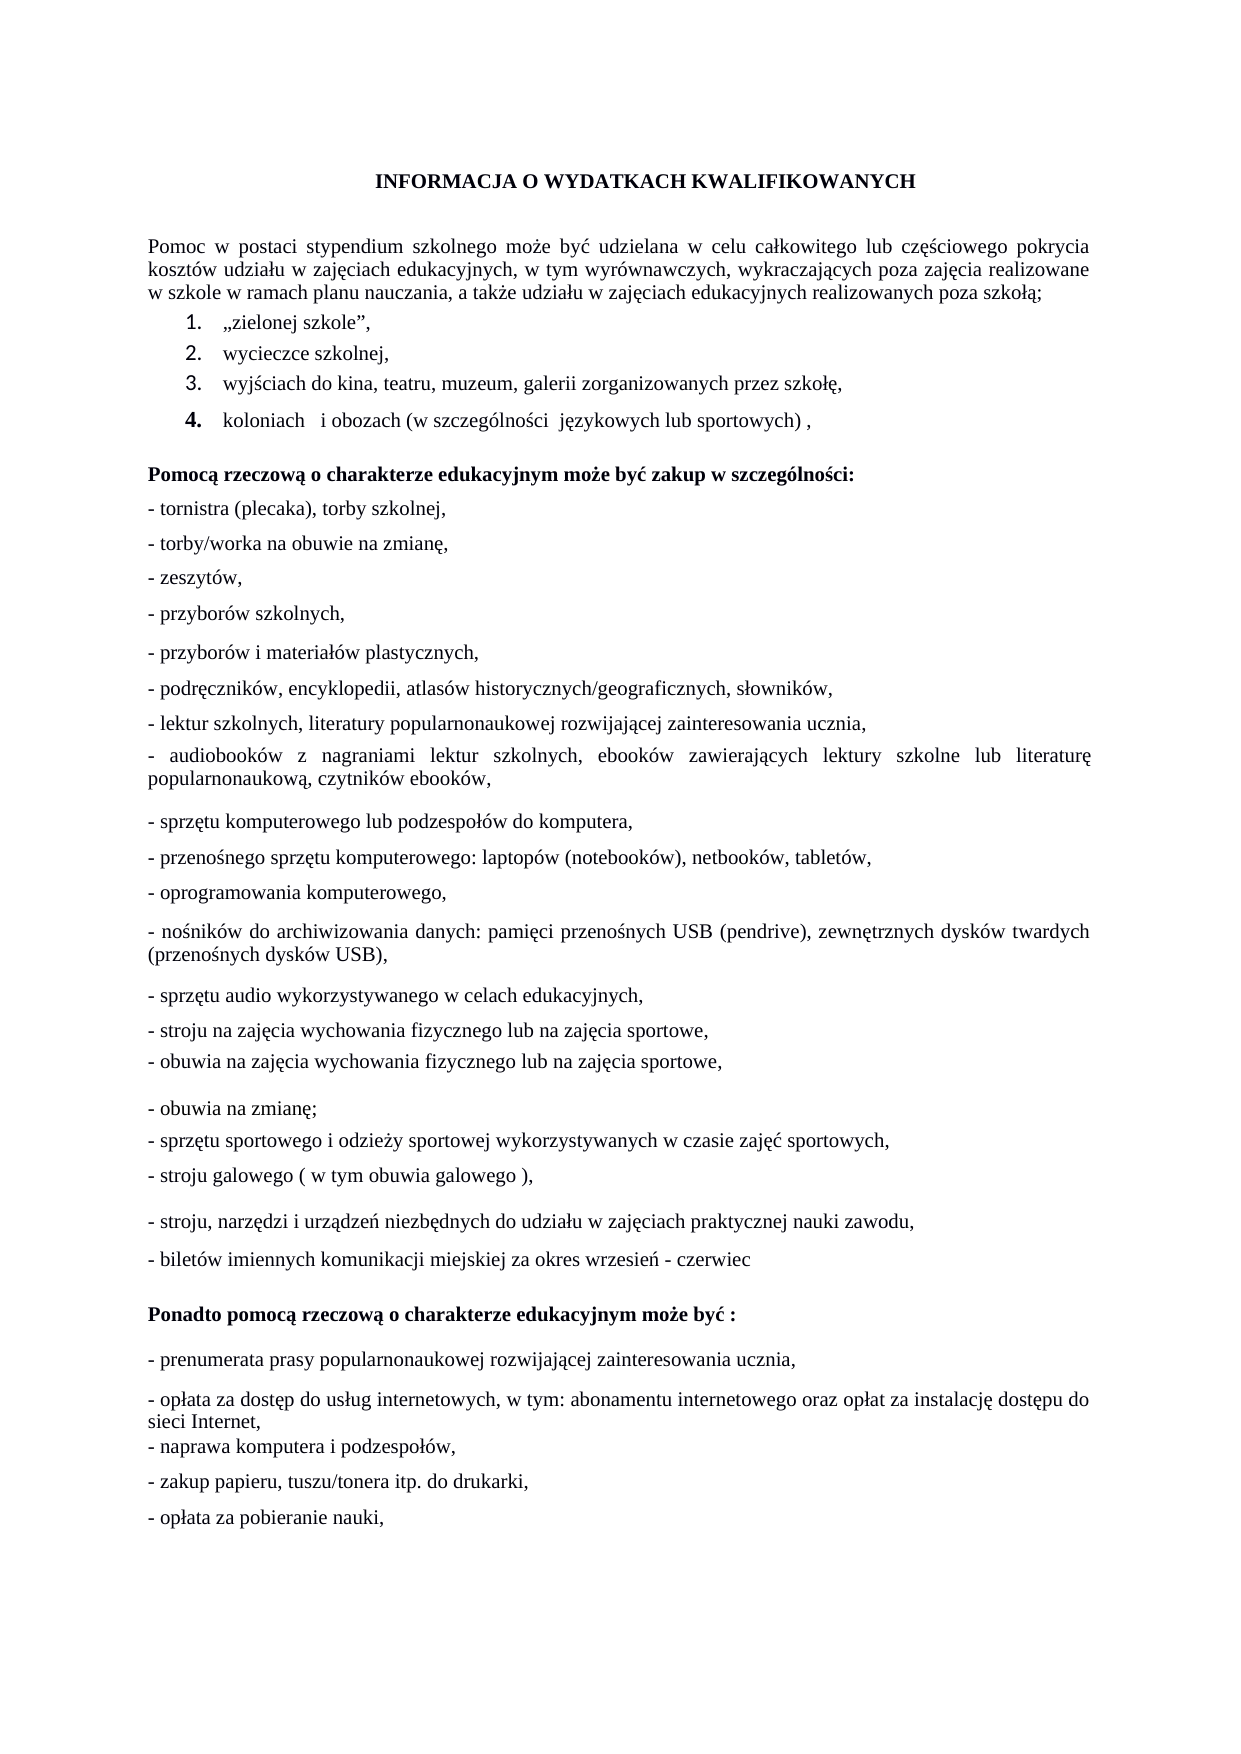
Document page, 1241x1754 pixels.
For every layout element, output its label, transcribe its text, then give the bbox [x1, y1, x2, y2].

text - audiobooków z nagraniami lektur szkolnych, ebooków zawierających lektury szkolne lub literaturę popularnonaukową, czytników ebooków, [148, 744, 1093, 790]
text - przyborów i materiałów plastycznych, [148, 641, 1091, 664]
text - lektur szkolnych, literatury popularnonaukowej rozwijającej zainteresowania ucznia, [148, 711, 1093, 735]
text - prenumerata prasy popularnonaukowej rozwijającej zainteresowania ucznia, [148, 1347, 1093, 1371]
text Ponadto pomocą rzeczową o charakterze edukacyjnym może być : [148, 1302, 966, 1326]
text - przenośnego sprzętu komputerowego: laptopów (notebooków), netbooków, tabletów, [148, 844, 1093, 869]
text - opłata za dostęp do usług internetowych, w tym: abonamentu internetowego oraz opłat za instalację dostępu do sieci Internet, [148, 1388, 1091, 1433]
list „zielonej szkole”, [185, 308, 1093, 334]
text - zakup papieru, tuszu/tonera itp. do drukarki, [148, 1469, 1093, 1493]
text - nośników do archiwizowania danych: pamięci przenośnych USB (pendrive), zewnętrznych dysków twardych (przenośnych dysków USB), [148, 921, 1091, 966]
text - opłata za pobieranie nauki, [148, 1505, 1093, 1529]
text - naprawa komputera i podzespołów, [148, 1433, 1093, 1458]
text - stroju na zajęcia wychowania fizycznego lub na zajęcia sportowe, [148, 1018, 1093, 1042]
text - sprzętu sportowego i odzieży sportowej wykorzystywanych w czasie zajęć sportowych, [148, 1130, 1091, 1152]
text - sprzętu audio wykorzystywanego w celach edukacyjnych, [148, 983, 1091, 1007]
text - podręczników, encyklopedii, atlasów historycznych/geograficznych, słowników, [148, 676, 1093, 700]
text - stroju galowego ( w tym obuwia galowego ), [148, 1164, 1093, 1187]
text - przyborów szkolnych, [148, 601, 1093, 625]
list wycieczce szkolnej, [185, 339, 1093, 365]
text - stroju, narzędzi i urządzeń niezbędnych do udziału w zajęciach praktycznej nauki zawodu, [148, 1210, 1093, 1233]
list wyjściach do kina, teatru, muzeum, galerii zorganizowanych przez szkołę, [185, 369, 1093, 396]
text - obuwia na zajęcia wychowania fizycznego lub na zajęcia sportowe, [148, 1051, 1091, 1073]
text - sprzętu komputerowego lub podzespołów do komputera, [148, 809, 1093, 833]
text - torby/worka na obuwie na zmianę, [148, 532, 1093, 555]
text Pomocą rzeczową o charakterze edukacyjnym może być zakup w szczególności: [148, 463, 1093, 486]
text INFORMACJA O WYDATKACH KWALIFIKOWANYCH [375, 170, 1093, 193]
text - obuwia na zmianę; [148, 1096, 1093, 1120]
text - tornistra (plecaka), torby szkolnej, [148, 497, 1093, 520]
text - zeszytów, [148, 566, 1093, 589]
list koloniach i obozach (w szczególności językowych lub sportowych) , [185, 406, 1093, 432]
text Pomoc w postaci stypendium szkolnego może być udzielana w celu całkowitego lub częściowego pokrycia kosztów udziału w zajęciach edukacyjnych, w tym wyrównawczych, wykraczających poza zajęcia realizowane w szkole w ramach planu nauczania, a także udziału w zajęciach edukacyjnych realizowanych poza szkołą; [148, 235, 1091, 304]
text - biletów imiennych komunikacji miejskiej za okres wrzesień - czerwiec [148, 1247, 1093, 1271]
text - oprogramowania komputerowego, [148, 880, 1093, 904]
